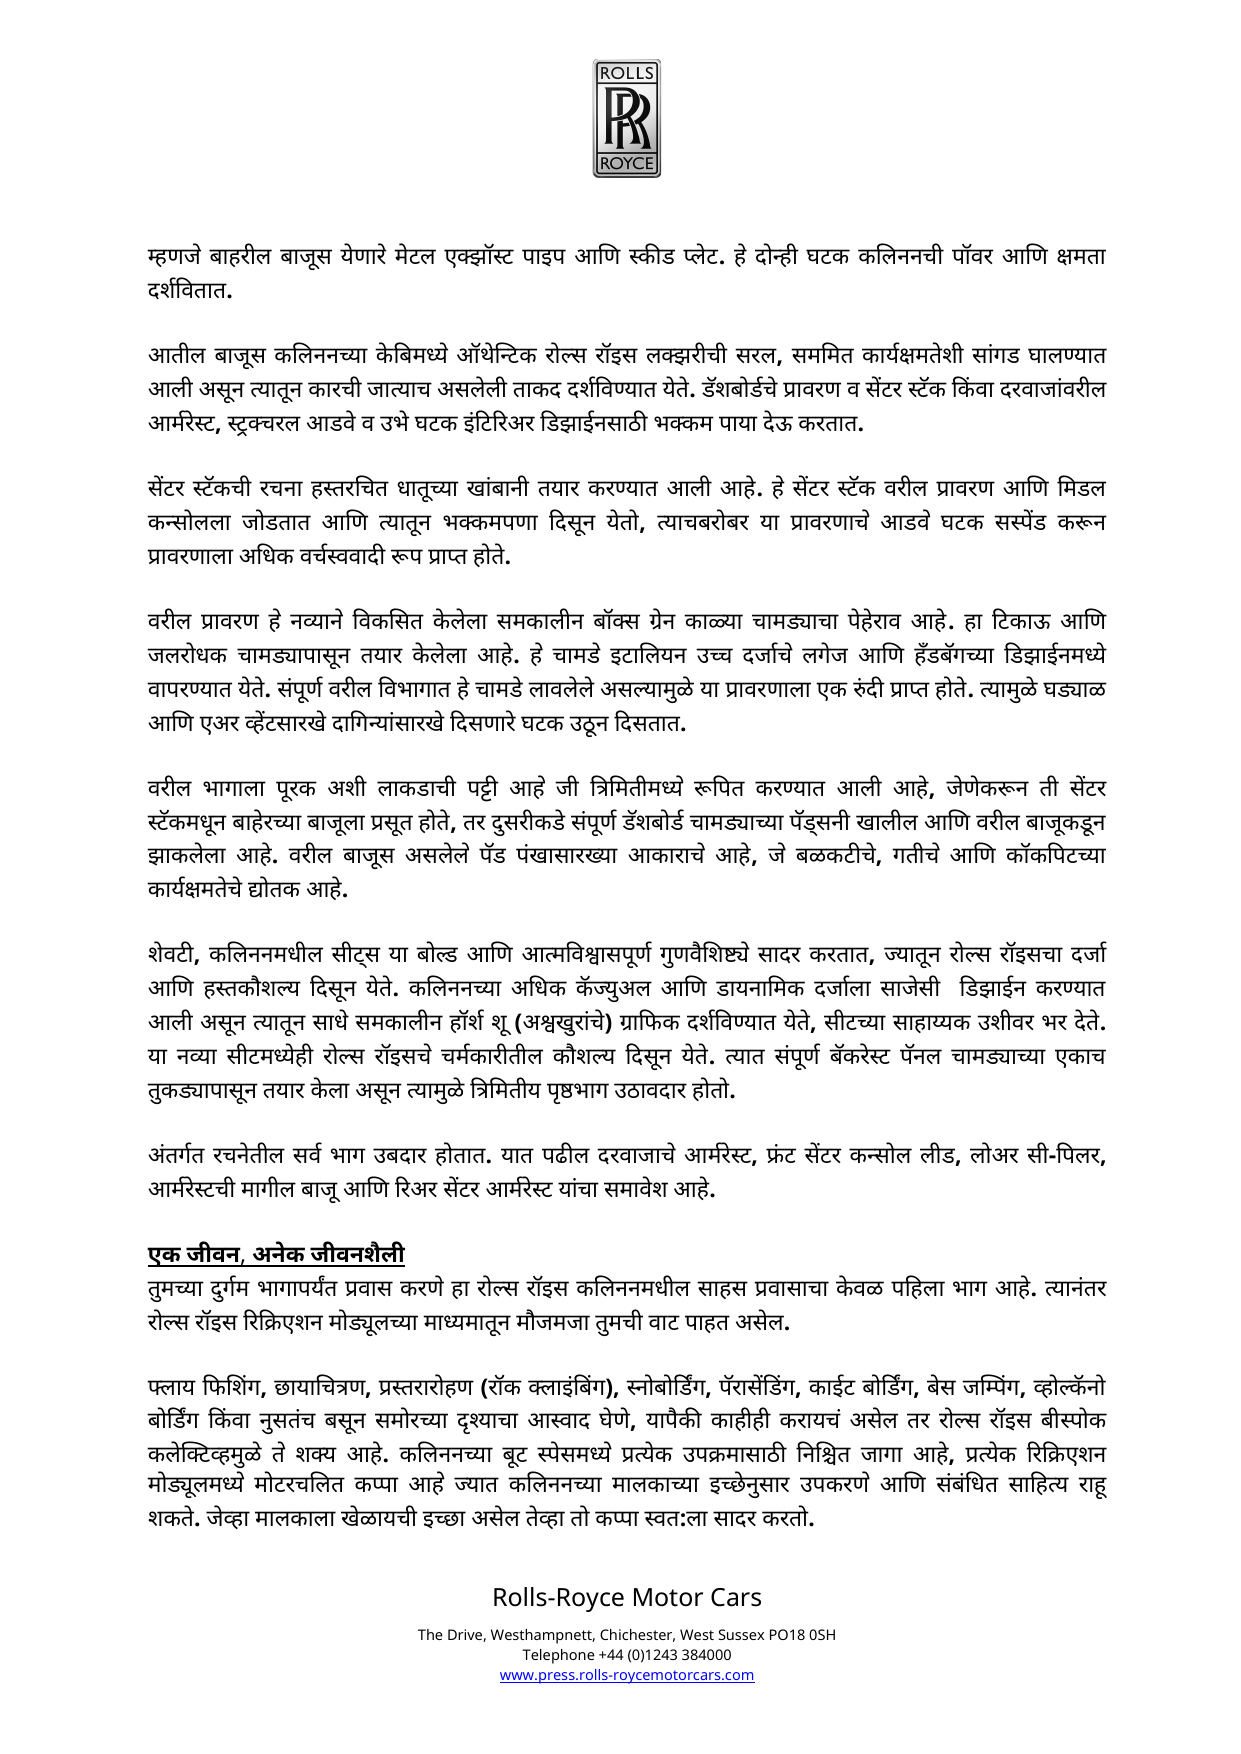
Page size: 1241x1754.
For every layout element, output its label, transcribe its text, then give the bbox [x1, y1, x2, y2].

text फ्लाय फिशिंग, छायाचित्रण, प्रस्तरारोहण (रॉक क्लाइंबिंग), स्नोबोर्डिंग, पॅरासेंडिंग, काईट बोर्डिंग, बेस जम्पिंग, व्होल्कॅनो बोर्डिंग किंवा नुसतंच बसून समोरच्या दृश्याचा आस्वाद घेणे, यापैकी काहीही करायचं असेल तर रोल्स रॉइस बीस्पोक कलेक्टिव्हमुळे ते शक्य आहे. कलिननच्या बूट स्पेसमध्ये प्रत्येक उपक्रमासाठी निश्चित जागा आहे, प्रत्येक रिक्रिएशन मोड्यूलमध्ये मोटरचलित कप्पा आहे ज्यात कलिननच्या मालकाच्या इच्छेनुसार उपकरणे आणि संबंधित साहित्य राहू शकते. जेव्हा मालकाला खेळायची इच्छा असेल तेव्हा तो कप्पा स्वत:ला सादर करतो. [148, 1371, 1106, 1536]
text शेवटी, कलिननमधील सीट्स या बोल्ड आणि आत्मविश्वासपूर्ण गुणवैशिष्ट्ये सादर करतात, ज्यातून रोल्स रॉइसचा दर्जा आणि हस्तकौशल्य दिसून येते. कलिननच्या अधिक कॅज्युअल आणि डायनामिक दर्जाला साजेसी डिझाईन करण्यात आली असून त्यातून साधे समकालीन हॉर्श शू (अश्वखुरांचे) ग्राफिक दर्शविण्यात येते, सीटच्या साहाय्यक उशीवर भर देते. या नव्या सीटमध्येही रोल्स रॉइसचे चर्मकारीतील कौशल्य दिसून येते. त्यात संपूर्ण बॅकरेस्ट पॅनल चामड्याच्या एकाच तुकड्यापासून तयार केला असून त्यामुळे त्रिमितीय पृष्ठभाग उठावदार होतो. [148, 938, 1106, 1107]
text आतील बाजूस कलिननच्या केबिमध्ये ऑथेन्टिक रोल्स रॉइस लक्झरीची सरल, सममित कार्यक्षमतेशी सांगड घालण्यात आली असून त्यातून कारची जात्याच असलेली ताकद दर्शविण्यात येते. डॅशबोर्डचे प्रावरण व सेंटर स्टॅक किंवा दरवाजांवरील आर्मरेस्ट, स्ट्रक्चरल आडवे व उभे घटक इंटिरिअर डिझाईनसाठी भक्कम पाया देऊ करतात. [148, 339, 1106, 441]
text अंतर्गत रचनेतील सर्व भाग उबदार होतात. यात पढील दरवाजाचे आर्मरेस्ट, फ्रंट सेंटर कन्सोल लीड, लोअर सी-पिलर, आर्मरेस्टची मागील बाजू आणि रिअर सेंटर आर्मरेस्ट यांचा समावेश आहे. [148, 1139, 1106, 1206]
text एक जीवन, अनेक जीवनशैली [148, 1238, 1106, 1272]
picture [592, 59, 662, 178]
text तुमच्या दुर्गम भागापर्यंत प्रवास करणे हा रोल्स रॉइस कलिननमधील साहस प्रवासाचा केवळ पहिला भाग आहे. त्यानंतर रोल्स रॉइस रिक्रिएशन मोड्यूलच्या माध्यमातून मौजमजा तुमची वाट पाहत असेल. [148, 1272, 1106, 1339]
text वरील भागाला पूरक अशी लाकडाची पट्टी आहे जी त्रिमितीमध्ये रूपित करण्यात आली आहे, जेणेकरून ती सेंटर स्टॅकमधून बाहेरच्या बाजूला प्रसूत होते, तर दुसरीकडे संपूर्ण डॅशबोर्ड चामड्याच्या पॅड्सनी खालील आणि वरील बाजूकडून झाकलेला आहे. वरील बाजूस असलेले पॅड पंखासारख्या आकाराचे आहे, जे बळकटीचे, गतीचे आणि कॉकपिटच्या कार्यक्षमतेचे द्योतक आहे. [148, 772, 1106, 907]
text सेंटर स्टॅकची रचना हस्तरचित धातूच्या खांबानी तयार करण्यात आली आहे. हे सेंटर स्टॅक वरील प्रावरण आणि मिडल कन्सोलला जोडतात आणि त्यातून भक्कमपणा दिसून येतो, त्याचबरोबर या प्रावरणाचे आडवे घटक सस्पेंड करून प्रावरणाला अधिक वर्चस्ववादी रूप प्राप्त होते. [148, 472, 1106, 574]
text वरील प्रावरण हे नव्याने विकसित केलेला समकालीन बॉक्स ग्रेन काळ्या चामड्याचा पेहेराव आहे. हा टिकाऊ आणि जलरोधक चामड्यापासून तयार केलेला आहे. हे चामडे इटालियन उच्च दर्जाचे लगेज आणि हँडबॅगच्या डिझाईनमध्ये वापरण्यात येते. संपूर्ण वरील विभागात हे चामडे लावलेले असल्यामुळे या प्रावरणाला एक रुंदी प्राप्त होते. त्यामुळे घड्याळ आणि एअर व्हेंटसारखे दागिन्यांसारखे दिसणारे घटक उठून दिसतात. [148, 605, 1106, 740]
